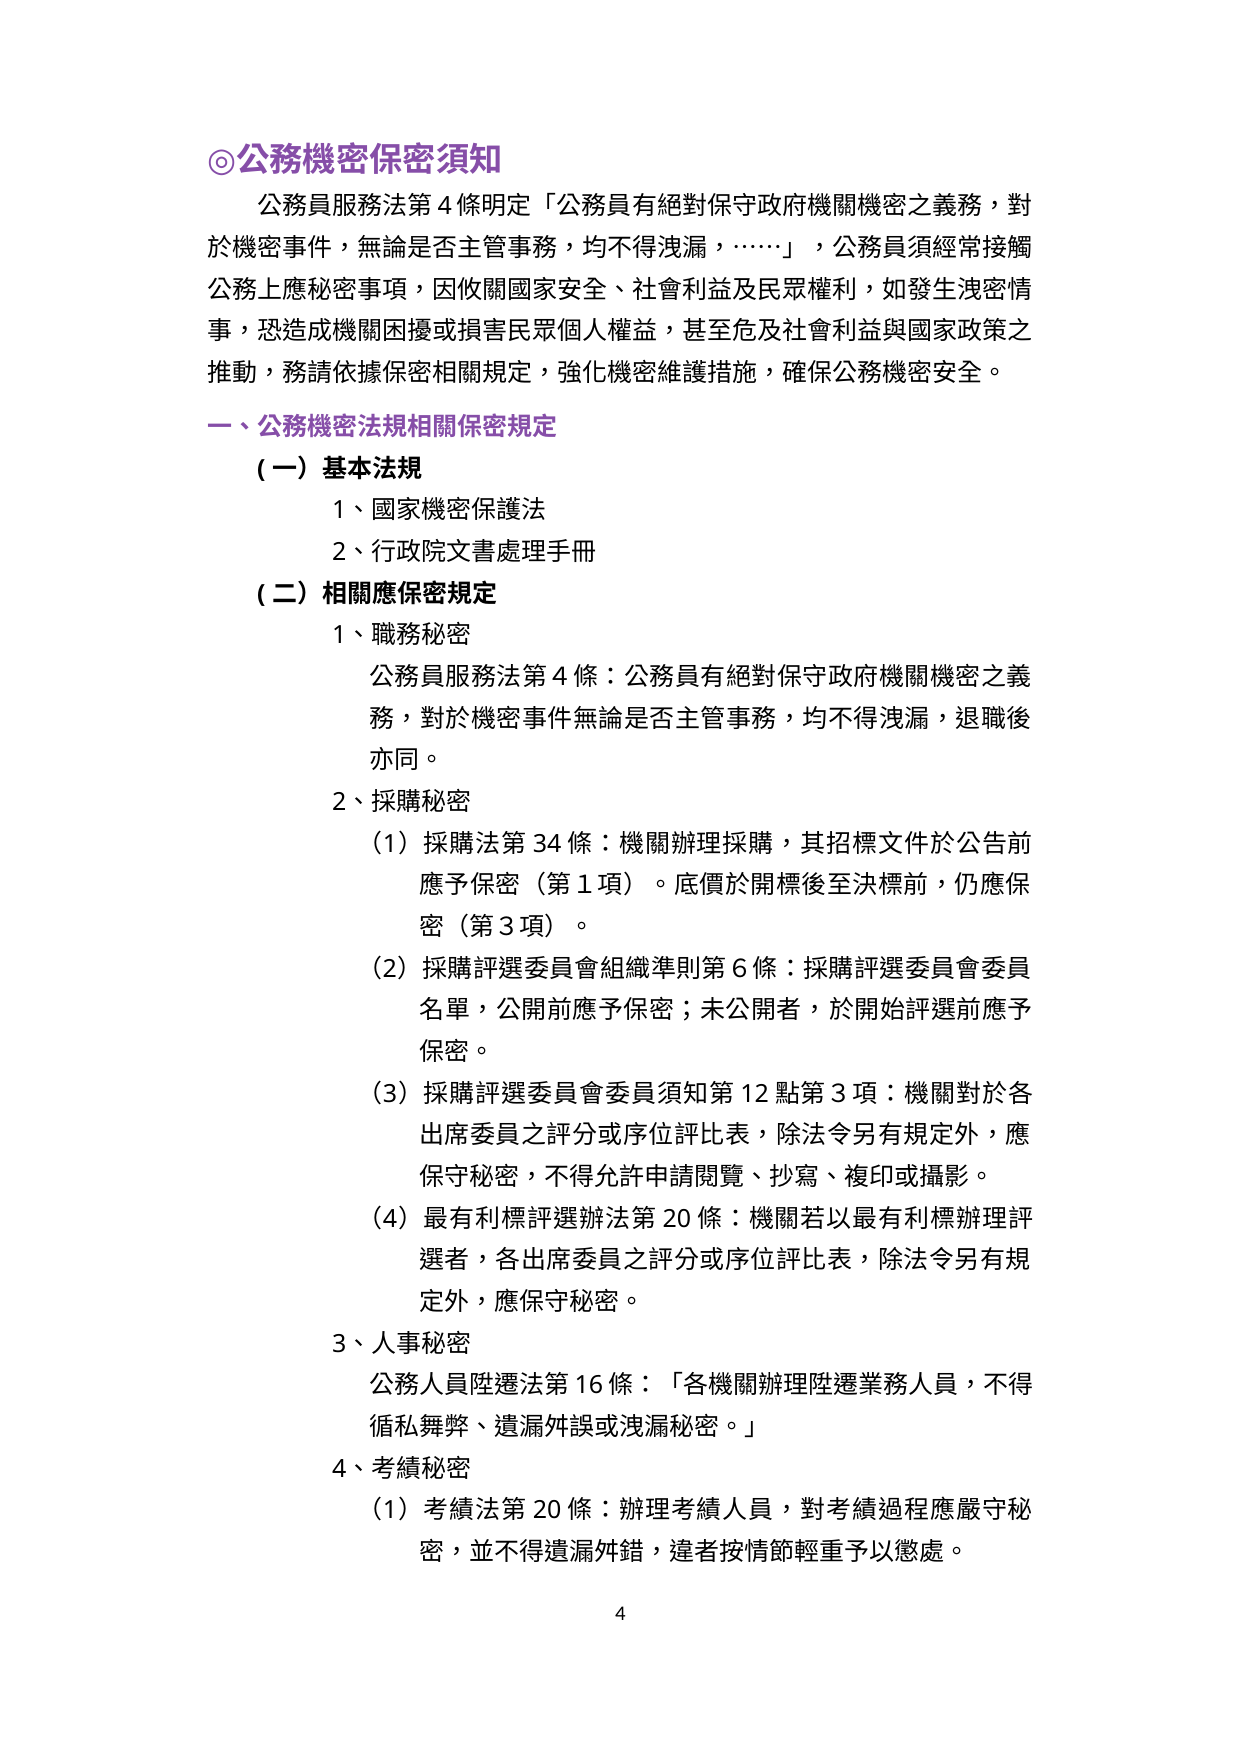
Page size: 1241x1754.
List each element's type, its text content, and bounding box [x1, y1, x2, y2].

text ◎公務機密保密須知 [207, 133, 1033, 181]
text （1）考績法第20條：辦理考績人員，對考績過程應嚴守秘密，並不得遺漏舛錯，違者按情節輕重予以懲處。 [357, 1486, 1033, 1569]
text 2、行政院文書處理手冊 [332, 527, 1033, 569]
text 2、採購秘密 [332, 777, 1033, 819]
text ( 一）基本法規 [257, 444, 1033, 486]
text （4）最有利標評選辦法第20條：機關若以最有利標辦理評選者，各出席委員之評分或序位評比表，除法令另有規定外，應保守秘密。 [357, 1194, 1033, 1319]
text 1、國家機密保護法 [332, 486, 1033, 527]
text 公務員服務法第4條明定「公務員有絕對保守政府機關機密之義務，對於機密事件，無論是否主管事務，均不得洩漏，……」，公務員須經常接觸公務上應秘密事項，因攸關國家安全、社會利益及民眾權利，如發生洩密情事，恐造成機關困擾或損害民眾個人權益，甚至危及社會利益與國家政策之推動，務請依據保密相關規定，強化機密維護措施，確保公務機密安全。 [207, 181, 1033, 390]
text 公務人員陞遷法第16條：「各機關辦理陞遷業務人員，不得循私舞弊、遺漏舛誤或洩漏秘密。」 [369, 1361, 1033, 1444]
text ( 二）相關應保密規定 [257, 569, 1033, 611]
text （2）採購評選委員會組織準則第６條：採購評選委員會委員名單，公開前應予保密；未公開者，於開始評選前應予保密。 [357, 944, 1033, 1069]
text 3、人事秘密 [332, 1319, 1033, 1361]
text 公務員服務法第４條：公務員有絕對保守政府機關機密之義務，對於機密事件無論是否主管事務，均不得洩漏，退職後亦同。 [369, 652, 1033, 777]
text 一、公務機密法規相關保密規定 [207, 402, 1033, 444]
text （1）採購法第34條：機關辦理採購，其招標文件於公告前應予保密（第１項）。底價於開標後至決標前，仍應保密（第３項）。 [357, 819, 1033, 944]
text 4、考績秘密 [332, 1444, 1033, 1486]
text 1、職務秘密 [332, 611, 1033, 652]
text （3）採購評選委員會委員須知第12點第３項：機關對於各出席委員之評分或序位評比表，除法令另有規定外，應保守秘密，不得允許申請閱覽、抄寫、複印或攝影。 [357, 1069, 1033, 1194]
